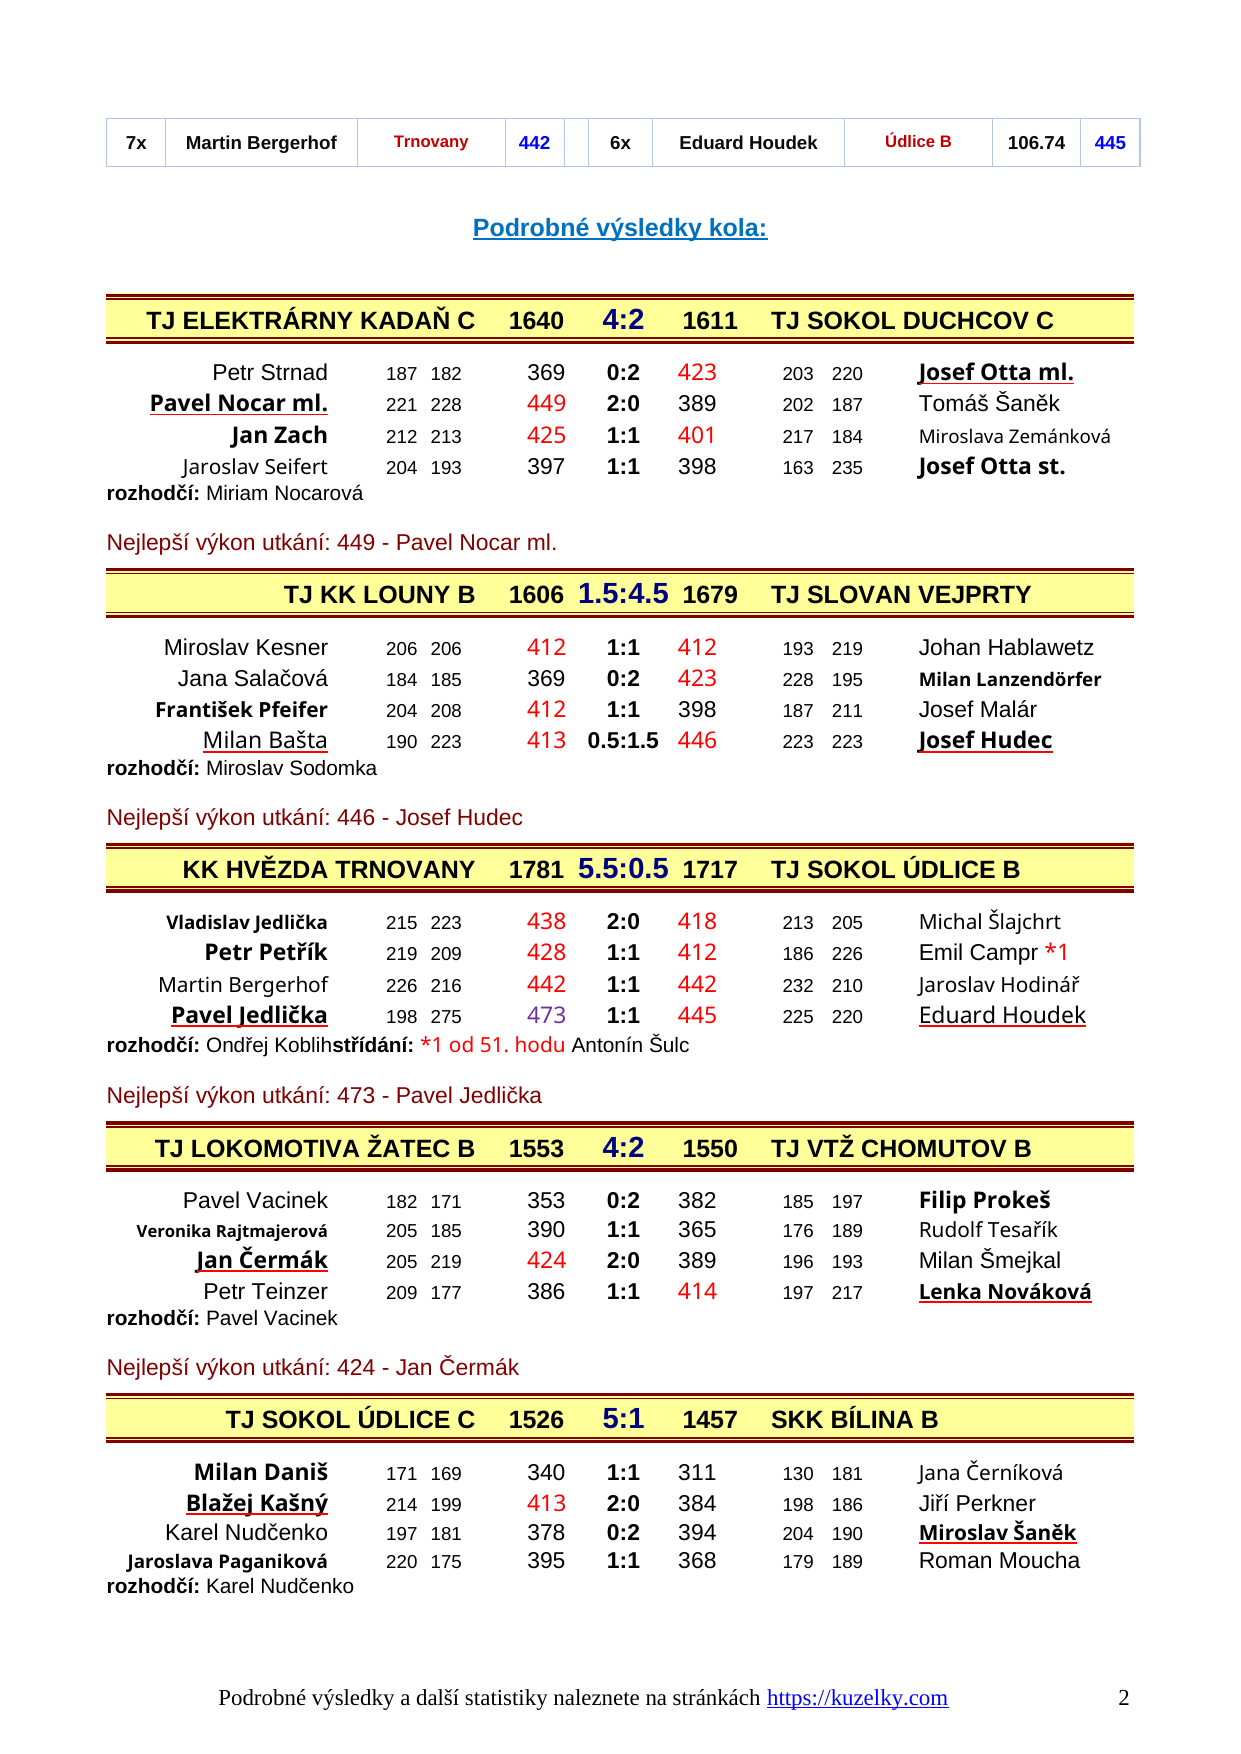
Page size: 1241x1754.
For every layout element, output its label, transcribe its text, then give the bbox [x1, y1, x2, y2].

text Nejlepší výkon utkání: 424 - Jan Čermák [106, 1354, 1134, 1381]
text rozhodčí: Karel Nudčenko [106, 1573, 1134, 1597]
text rozhodčí: Ondřej Koblihstřídání: *1 od 51. hodu Antonín Šulc [106, 1030, 1134, 1058]
text TJ Sokol Údlice C 1526 5:1 1457 SKK Bílina B [106, 1399, 1134, 1437]
table_cell Martin Bergerhof [166, 119, 357, 166]
text KK Hvězda Trnovany 1781 5.5:0.5 1717 TJ Sokol Údlice B [106, 849, 1134, 886]
table_cell 442 [506, 119, 564, 166]
text Petr Strnad 187 182 369 0:2 423 203 220 Josef Otta ml. [106, 356, 1134, 387]
text Podrobné výsledky kola: [94, 213, 1145, 242]
text Karel Nudčenko 197 181 378 0:2 394 204 190 Miroslav Šaněk [106, 1518, 1134, 1547]
text Pavel Jedlička 198 275 473 1:1 445 225 220 Eduard Houdek [106, 999, 1134, 1030]
text Jaroslava Paganiková 220 175 395 1:1 368 179 189 Roman Moucha [106, 1547, 1134, 1573]
table_cell 7x [107, 119, 165, 166]
table_cell Eduard Houdek [653, 119, 844, 166]
text Milan Bašta 190 223 413 0.5:1.5 446 223 223 Josef Hudec [106, 724, 1134, 756]
text Pavel Vacinek 182 171 353 0:2 382 185 197 Filip Prokeš [106, 1184, 1134, 1215]
text Vladislav Jedlička 215 223 438 2:0 418 213 205 Michal Šlajchrt [106, 905, 1134, 936]
text Martin Bergerhof 226 216 442 1:1 442 232 210 Jaroslav Hodinář [106, 968, 1134, 999]
table_cell 6x [589, 119, 652, 166]
table_cell 106.74 [993, 119, 1080, 166]
text TJ Lokomotiva Žatec B 1553 4:2 1550 TJ VTŽ Chomutov B [106, 1128, 1134, 1165]
text rozhodčí: Miroslav Sodomka [106, 756, 1134, 779]
text Nejlepší výkon utkání: 446 - Josef Hudec [106, 803, 1134, 830]
table_cell Údlice B [845, 119, 992, 166]
text Veronika Rajtmajerová 205 185 390 1:1 365 176 189 Rudolf Tesařík [106, 1215, 1134, 1244]
table_cell Trnovany [358, 119, 505, 166]
text Nejlepší výkon utkání: 449 - Pavel Nocar ml. [106, 529, 1134, 555]
text Milan Daniš 171 169 340 1:1 311 130 181 Jana Černíková [106, 1456, 1134, 1487]
text Blažej Kašný 214 199 413 2:0 384 198 186 Jiří Perkner [106, 1487, 1134, 1518]
text Jana Salačová 184 185 369 0:2 423 228 195 Milan Lanzendörfer [106, 662, 1134, 693]
text rozhodčí: Miriam Nocarová [106, 481, 1134, 505]
text Nejlepší výkon utkání: 473 - Pavel Jedlička [106, 1082, 1134, 1109]
text Petr Teinzer 209 177 386 1:1 414 197 217 Lenka Nováková [106, 1275, 1134, 1306]
text rozhodčí: Pavel Vacinek [106, 1306, 1134, 1330]
text TJ KK Louny B 1606 1.5:4.5 1679 TJ Slovan Vejprty [106, 574, 1134, 612]
text Jaroslav Seifert 204 193 397 1:1 398 163 235 Josef Otta st. [106, 450, 1134, 481]
text František Pfeifer 204 208 412 1:1 398 187 211 Josef Malár [106, 693, 1134, 724]
text TJ Elektrárny Kadaň C 1640 4:2 1611 TJ Sokol Duchcov C [106, 300, 1134, 337]
text Jan Čermák 205 219 424 2:0 389 196 193 Milan Šmejkal [106, 1244, 1134, 1275]
text Pavel Nocar ml. 221 228 449 2:0 389 202 187 Tomáš Šaněk [106, 387, 1134, 419]
table_cell 445 [1081, 119, 1139, 166]
text Petr Petřík 219 209 428 1:1 412 186 226 Emil Campr *1 [106, 936, 1134, 968]
text Jan Zach 212 213 425 1:1 401 217 184 Miroslava Zemánková [106, 419, 1134, 450]
text Miroslav Kesner 206 206 412 1:1 412 193 219 Johan Hablawetz [106, 631, 1134, 662]
